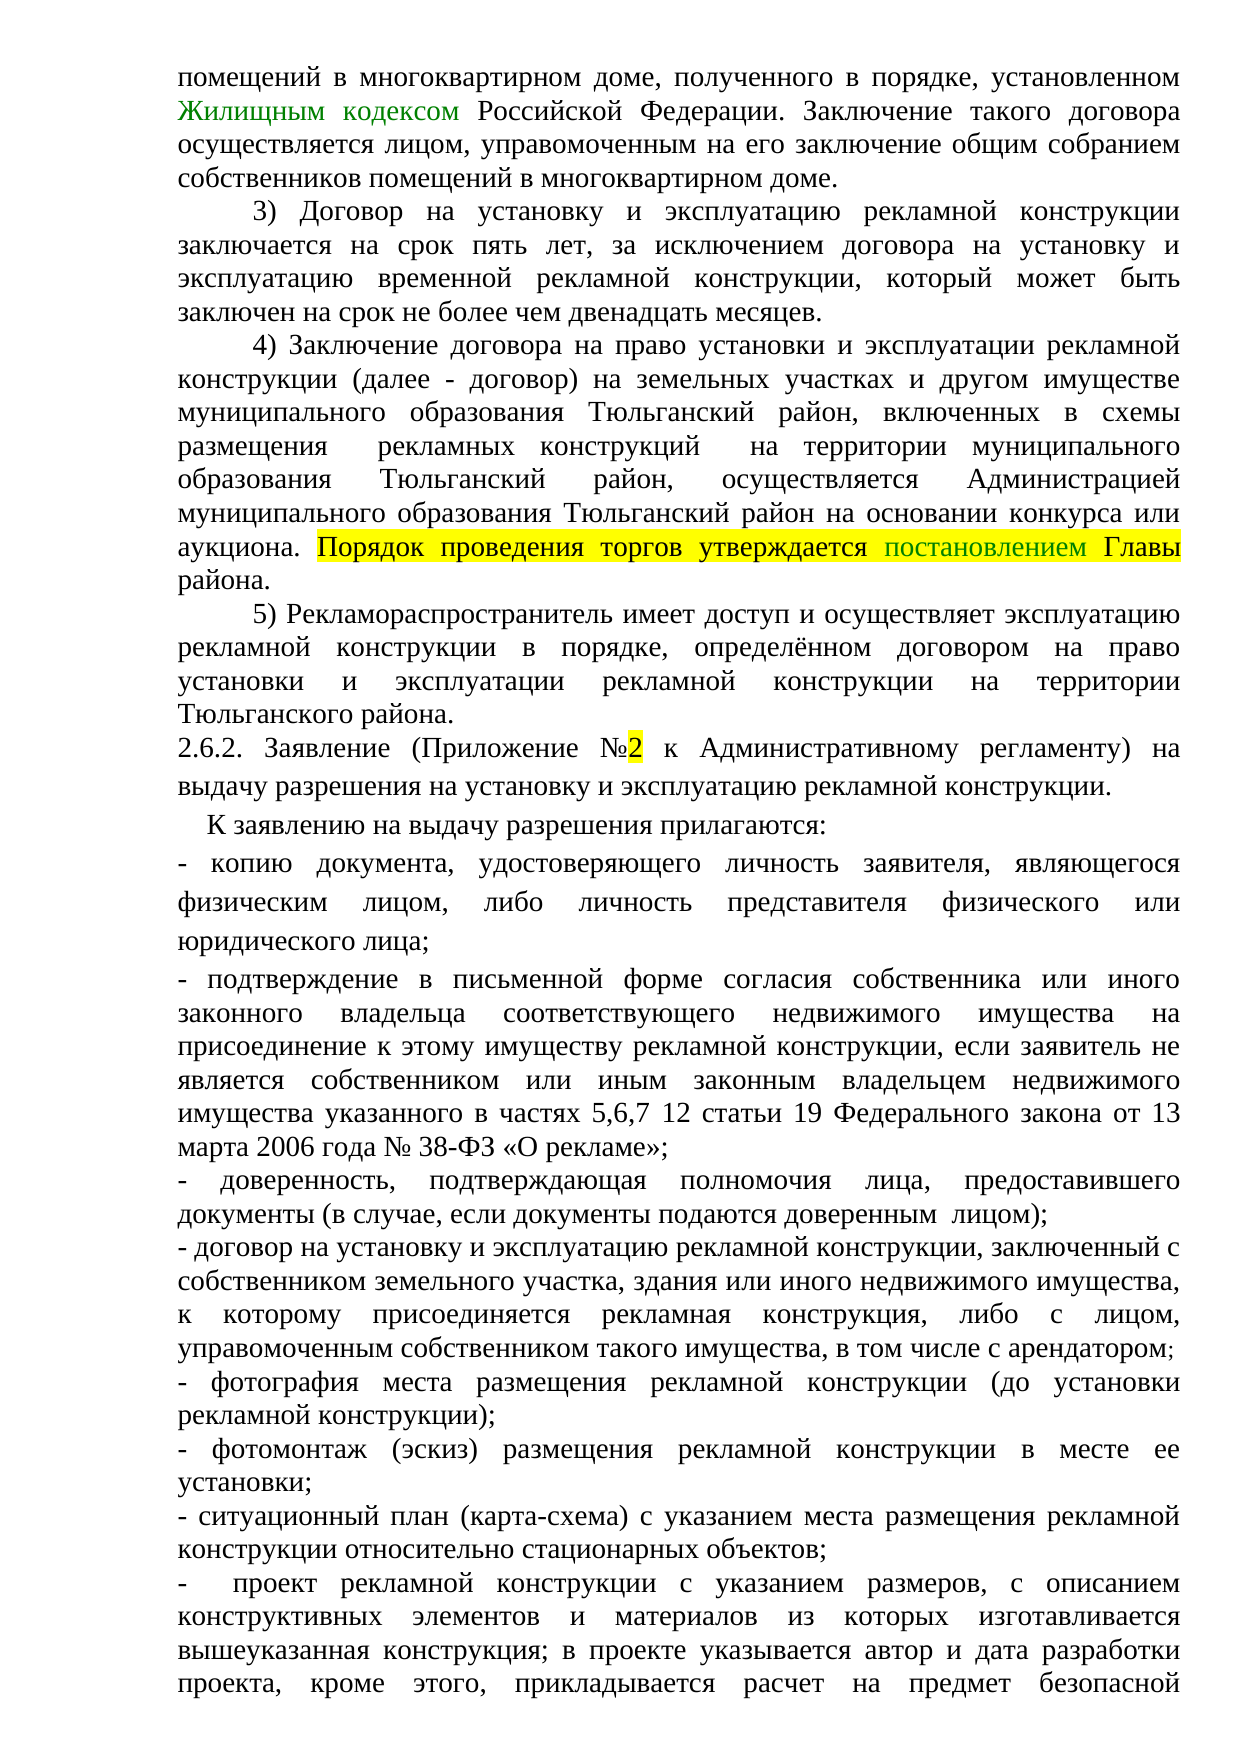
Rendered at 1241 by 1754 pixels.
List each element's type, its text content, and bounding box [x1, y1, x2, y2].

text - ситуационный план (карта-схема) с указанием места размещения рекламной конструкции относительно стационарных объектов; [177, 1498, 1181, 1565]
text 4) Заключение договора на право установки и эксплуатации рекламной конструкции (далее - договор) на земельных участках и другом имуществе муниципального образования Тюльганский район, включенных в схемы размещения рекламных конструкций на территории муниципального образования Тюльганский район, осуществляется Администрацией муниципального образования Тюльганский район на основании конкурса или аукциона. Порядок проведения торгов утверждается постановлением Главы района. [177, 327, 1181, 596]
text - фотомонтаж (эскиз) размещения рекламной конструкции в месте ее установки; [177, 1431, 1181, 1498]
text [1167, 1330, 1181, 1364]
text 2.6.2. Заявление (Приложение №2 к Административному регламенту) на выдачу разрешения на установку и эксплуатацию рекламной конструкции. [177, 730, 1181, 802]
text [177, 59, 1181, 193]
text - доверенность, подтверждающая полномочия лица, предоставившего документы (в случае, если документы подаются доверенным лицом); [177, 1162, 1181, 1229]
text - фотография места размещения рекламной конструкции (до установки рекламной конструкции); [177, 1364, 1181, 1431]
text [177, 1565, 1181, 1699]
text 3) Договор на установку и эксплуатацию рекламной конструкции заключается на срок пять лет, за исключением договора на установку и эксплуатацию временной рекламной конструкции, который может быть заключен на срок не более чем двенадцать месяцев. [177, 193, 1181, 327]
text К заявлению на выдачу разрешения прилагаются: [177, 807, 1181, 841]
text - копию документа, удостоверяющего личность заявителя, являющегося физическим лицом, либо личность представителя физического или юридического лица; [177, 846, 1181, 956]
text 5) Рекламораспространитель имеет доступ и осуществляет эксплуатацию рекламной конструкции в порядке, определённом договором на право установки и эксплуатации рекламной конструкции на территории Тюльганского района. [177, 596, 1181, 730]
text - подтверждение в письменной форме согласия собственника или иного законного владельца соответствующего недвижимого имущества на присоединение к этому имуществу рекламной конструкции, если заявитель не является собственником или иным законным владельцем недвижимого имущества указанного в частях 5,6,7 12 статьи 19 Федерального закона от 13 марта 2006 года № 38-ФЗ «О рекламе»; [177, 961, 1181, 1162]
